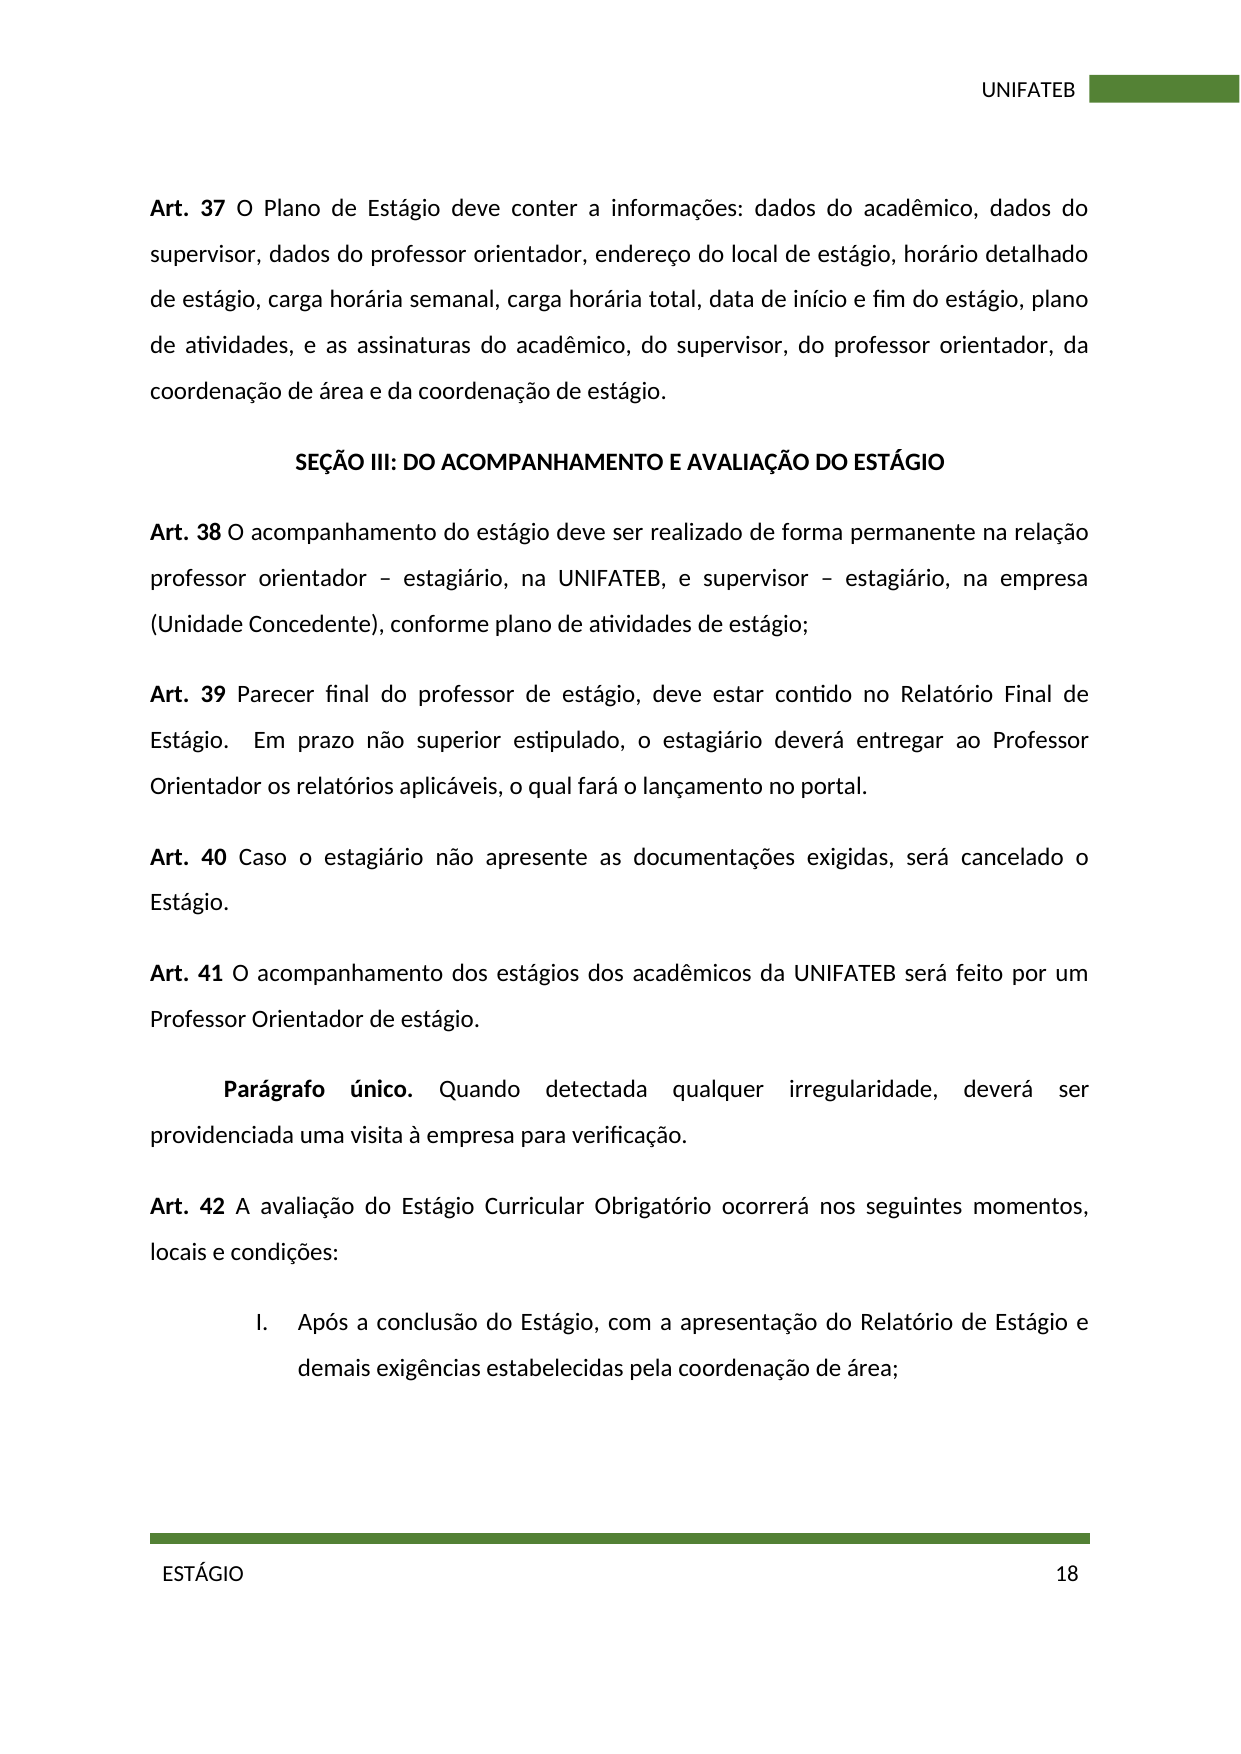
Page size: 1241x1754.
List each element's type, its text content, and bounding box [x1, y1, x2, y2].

list Após a conclusão do Estágio, com a apresentação do Relatório de Estágio e demais exigências estabelecidas pela coordenação de área; [268, 1307, 1090, 1383]
text Art. 40 Caso o estagiário não apresente as documentações exigidas, será cancelado o Estágio. [150, 841, 1090, 917]
text SEÇÃO III: DO ACOMPANHAMENTO E AVALIAÇÃO DO ESTÁGIO [150, 446, 1090, 476]
text Parágrafo único. Quando detectada qualquer irregularidade, deverá ser providenciada uma visita à empresa para verificação. [150, 1074, 1090, 1150]
text Art. 37 O Plano de Estágio deve conter a informações: dados do acadêmico, dados do supervisor, dados do professor orientador, endereço do local de estágio, horário detalhado de estágio, carga horária semanal, carga horária total, data de início e fim do estágio, plano de atividades, e as assinaturas do acadêmico, do supervisor, do professor orientador, da coordenação de área e da coordenação de estágio. [150, 192, 1090, 405]
text Art. 39 Parecer final do professor de estágio, deve estar contido no Relatório Final de Estágio. Em prazo não superior estipulado, o estagiário deverá entregar ao Professor Orientador os relatórios aplicáveis, o qual fará o lançamento no portal. [150, 678, 1090, 801]
text Art. 42 A avaliação do Estágio Curricular Obrigatório ocorrerá nos seguintes momentos, locais e condições: [150, 1190, 1090, 1266]
text Art. 38 O acompanhamento do estágio deve ser realizado de forma permanente na relação professor orientador – estagiário, na UNIFATEB, e supervisor – estagiário, na empresa (Unidade Concedente), conforme plano de atividades de estágio; [150, 516, 1090, 638]
text Art. 41 O acompanhamento dos estágios dos acadêmicos da UNIFATEB será feito por um Professor Orientador de estágio. [150, 957, 1090, 1033]
